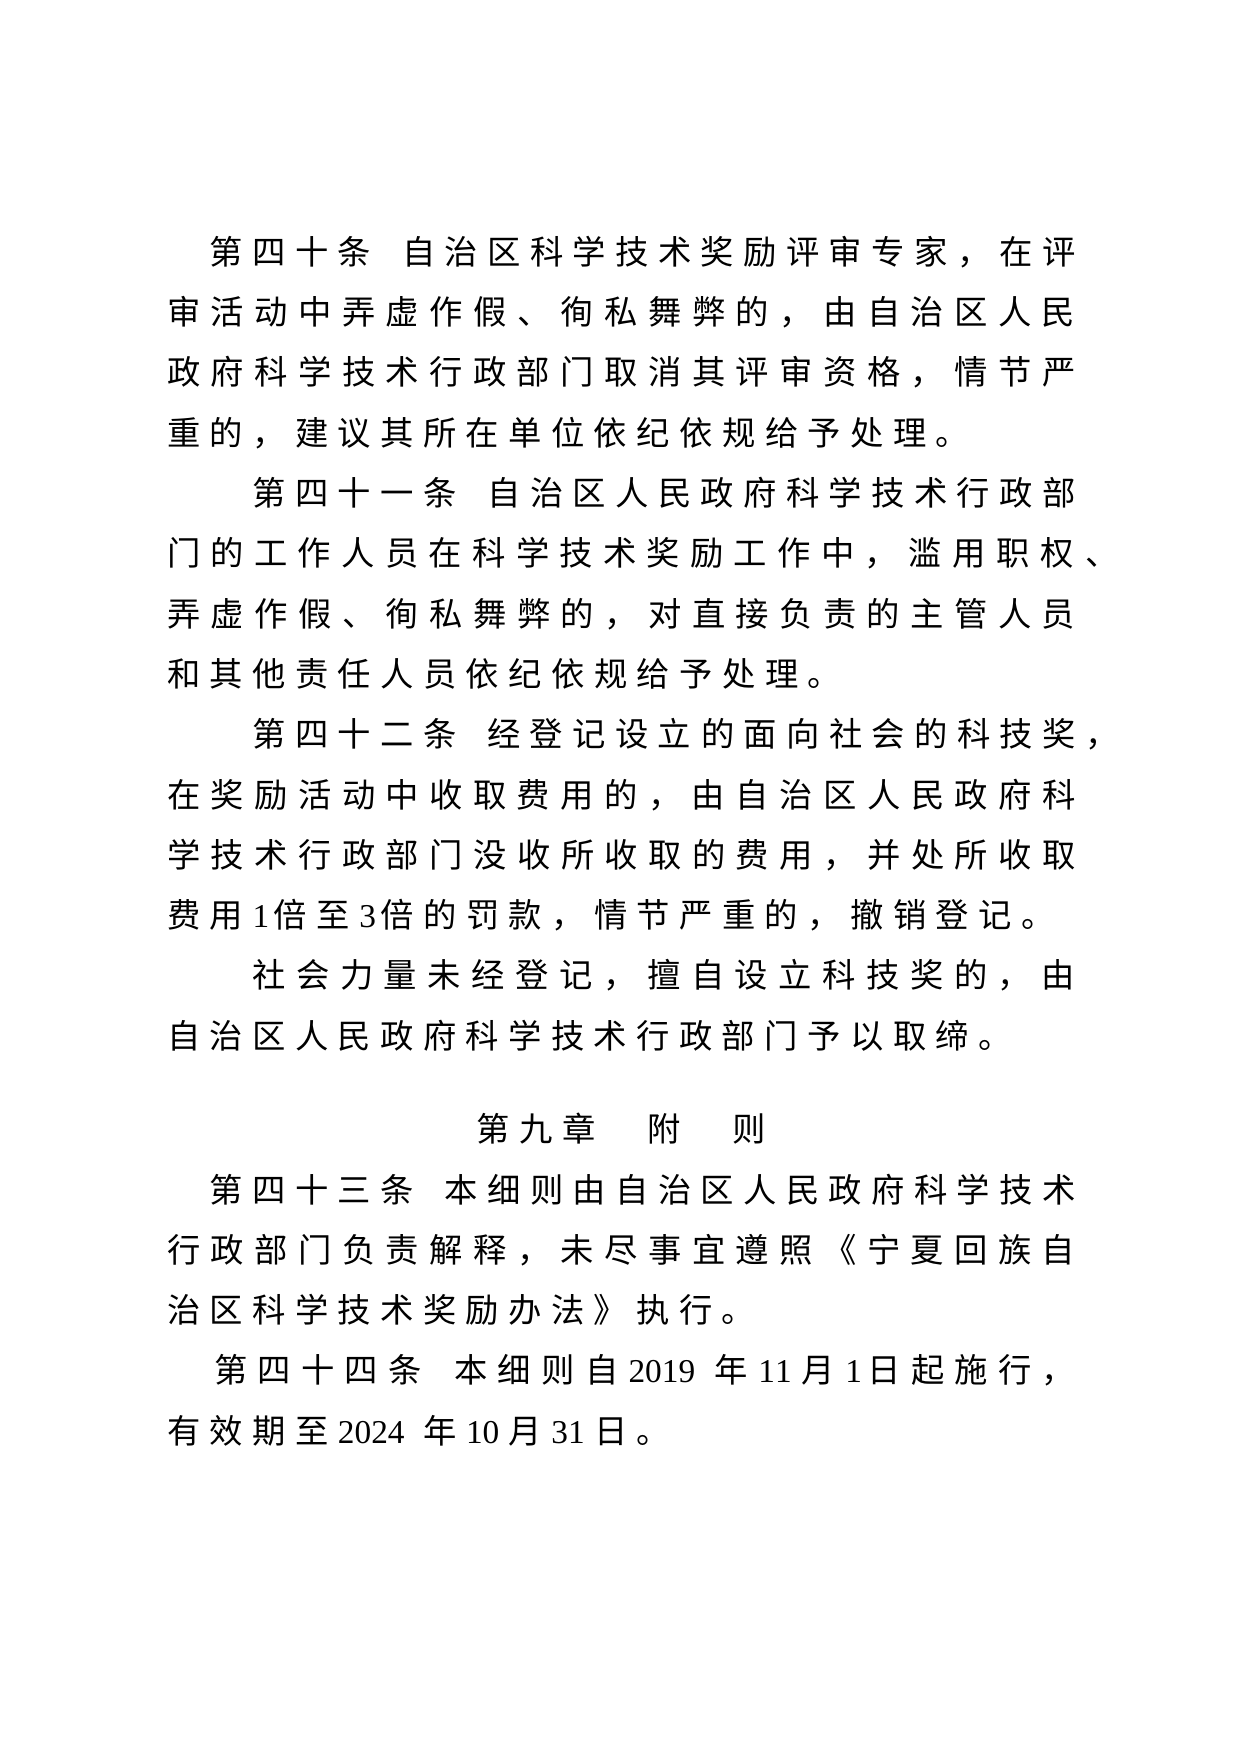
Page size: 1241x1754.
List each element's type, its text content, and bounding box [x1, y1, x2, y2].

text 第四十一条 自治区人民政府科学技术行政部门的工作人员在科学技术奖励工作中，滥用职权、弄虚作假、徇私舞弊的，对直接负责的主管人员和其他责任人员依纪依规给予处理。 [167, 461, 1085, 702]
text 第四十条 自治区科学技术奖励评审专家，在评审活动中弄虚作假、徇私舞弊的，由自治区人民政府科学技术行政部门取消其评审资格，情节严重的，建议其所在单位依纪依规给予处理。 [167, 219, 1085, 461]
text 第九章 附 则 [167, 1097, 1085, 1157]
text 第四十三条 本细则由自治区人民政府科学技术行政部门负责解释，未尽事宜遵照《宁夏回族自治区科学技术奖励办法》执行。 [167, 1157, 1085, 1338]
text 第四十二条 经登记设立的面向社会的科技奖，在奖励活动中收取费用的，由自治区人民政府科学技术行政部门没收所收取的费用，并处所收取费用1倍至3倍的罚款，情节严重的，撤销登记。 [167, 702, 1085, 943]
text 第四十四条 本细则自2019年11月1日起施行，有效期至2024年10月31日。 [167, 1338, 1085, 1459]
text 社会力量未经登记，擅自设立科技奖的，由自治区人民政府科学技术行政部门予以取缔。 [167, 943, 1085, 1064]
